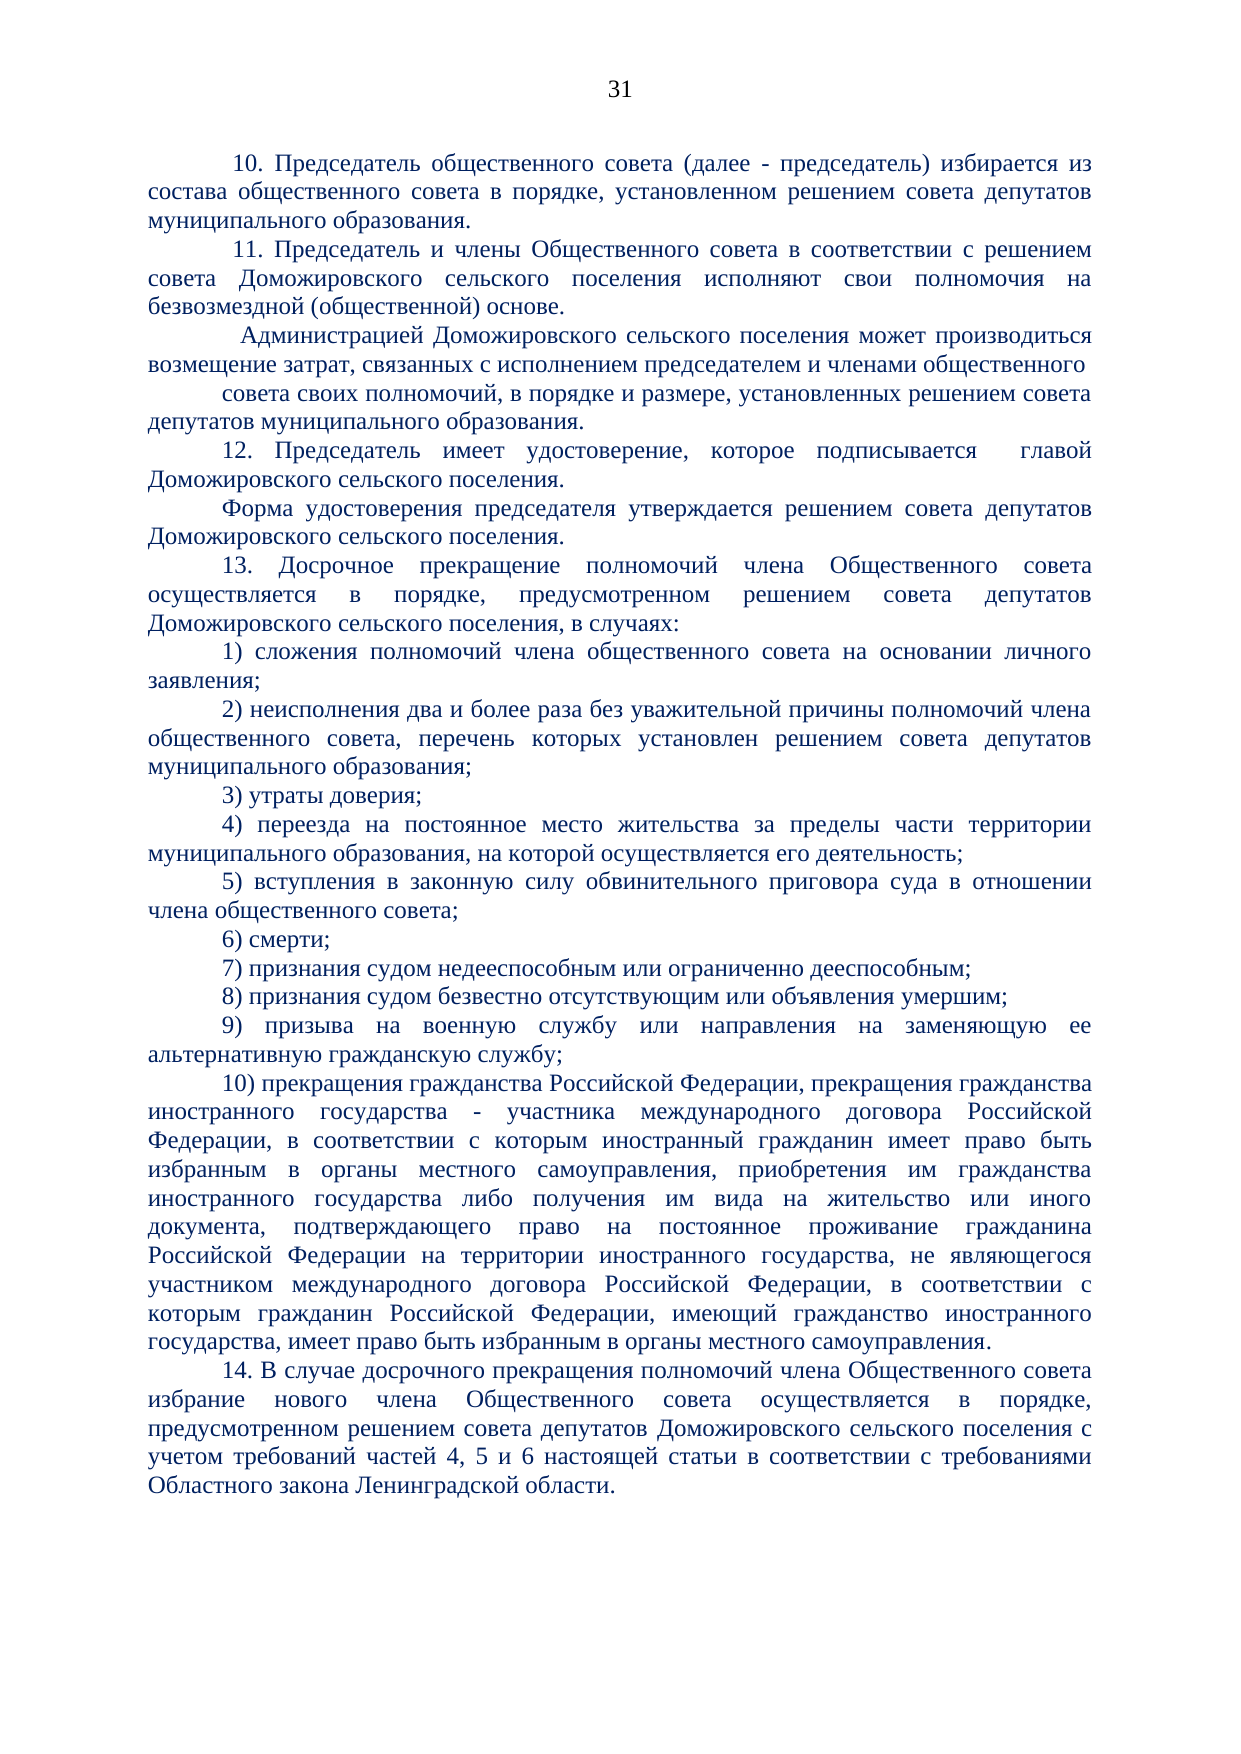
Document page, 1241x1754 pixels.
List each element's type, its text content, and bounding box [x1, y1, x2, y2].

text 13. Досрочное прекращение полномочий члена Общественного совета осуществляется в порядке, предусмотренном решением совета депутатов Доможировского сельского поселения, в случаях: [148, 550, 1092, 636]
text 5) вступления в законную силу обвинительного приговора суда в отношении члена общественного совета; [148, 866, 1092, 924]
text 2) неисполнения два и более раза без уважительной причины полномочий члена общественного совета, перечень которых установлен решением совета депутатов муниципального образования; [148, 694, 1092, 780]
text 9) призыва на военную службу или направления на заменяющую ее альтернативную гражданскую службу; [148, 1010, 1092, 1068]
text 6) смерти; [148, 924, 1092, 953]
text 12. Председатель имеет удостоверение, которое подписывается главой Доможировского сельского поселения. [148, 435, 1092, 493]
text совета своих полномочий, в порядке и размере, установленных решением совета депутатов муниципального образования. [148, 378, 1092, 435]
text Форма удостоверения председателя утверждается решением совета депутатов Доможировского сельского поселения. [148, 493, 1092, 550]
text 1) сложения полномочий члена общественного совета на основании личного заявления; [148, 636, 1092, 694]
text Администрацией Доможировского сельского поселения может производиться возмещение затрат, связанных с исполнением председателем и членами общественного [148, 320, 1092, 378]
text 3) утраты доверия; [148, 780, 1092, 809]
text 10. Председатель общественного совета (далее - председатель) избирается из состава общественного совета в порядке, установленном решением совета депутатов муниципального образования. [148, 148, 1092, 234]
text 8) признания судом безвестно отсутствующим или объявления умершим; [148, 981, 1092, 1010]
text 14. В случае досрочного прекращения полномочий члена Общественного совета избрание нового члена Общественного совета осуществляется в порядке, предусмотренном решением совета депутатов Доможировского сельского поселения с учетом требований частей 4, 5 и 6 настоящей статьи в соответствии с требованиями Областного закона Ленинградской области. [148, 1355, 1092, 1499]
text 11. Председатель и члены Общественного совета в соответствии с решением совета Доможировского сельского поселения исполняют свои полномочия на безвозмездной (общественной) основе. [148, 234, 1092, 320]
text 4) переезда на постоянное место жительства за пределы части территории муниципального образования, на которой осуществляется его деятельность; [148, 809, 1092, 866]
text 10) прекращения гражданства Российской Федерации, прекращения гражданства иностранного государства - участника международного договора Российской Федерации, в соответствии с которым иностранный гражданин имеет право быть избранным в органы местного самоуправления, приобретения им гражданства иностранного государства либо получения им вида на жительство или иного документа, подтверждающего право на постоянное проживание гражданина Российской Федерации на территории иностранного государства, не являющегося участником международного договора Российской Федерации, в соответствии с которым гражданин Российской Федерации, имеющий гражданство иностранного государства, имеет право быть избранным в органы местного самоуправления. [148, 1068, 1092, 1355]
text 7) признания судом недееспособным или ограниченно дееспособным; [148, 953, 1092, 981]
